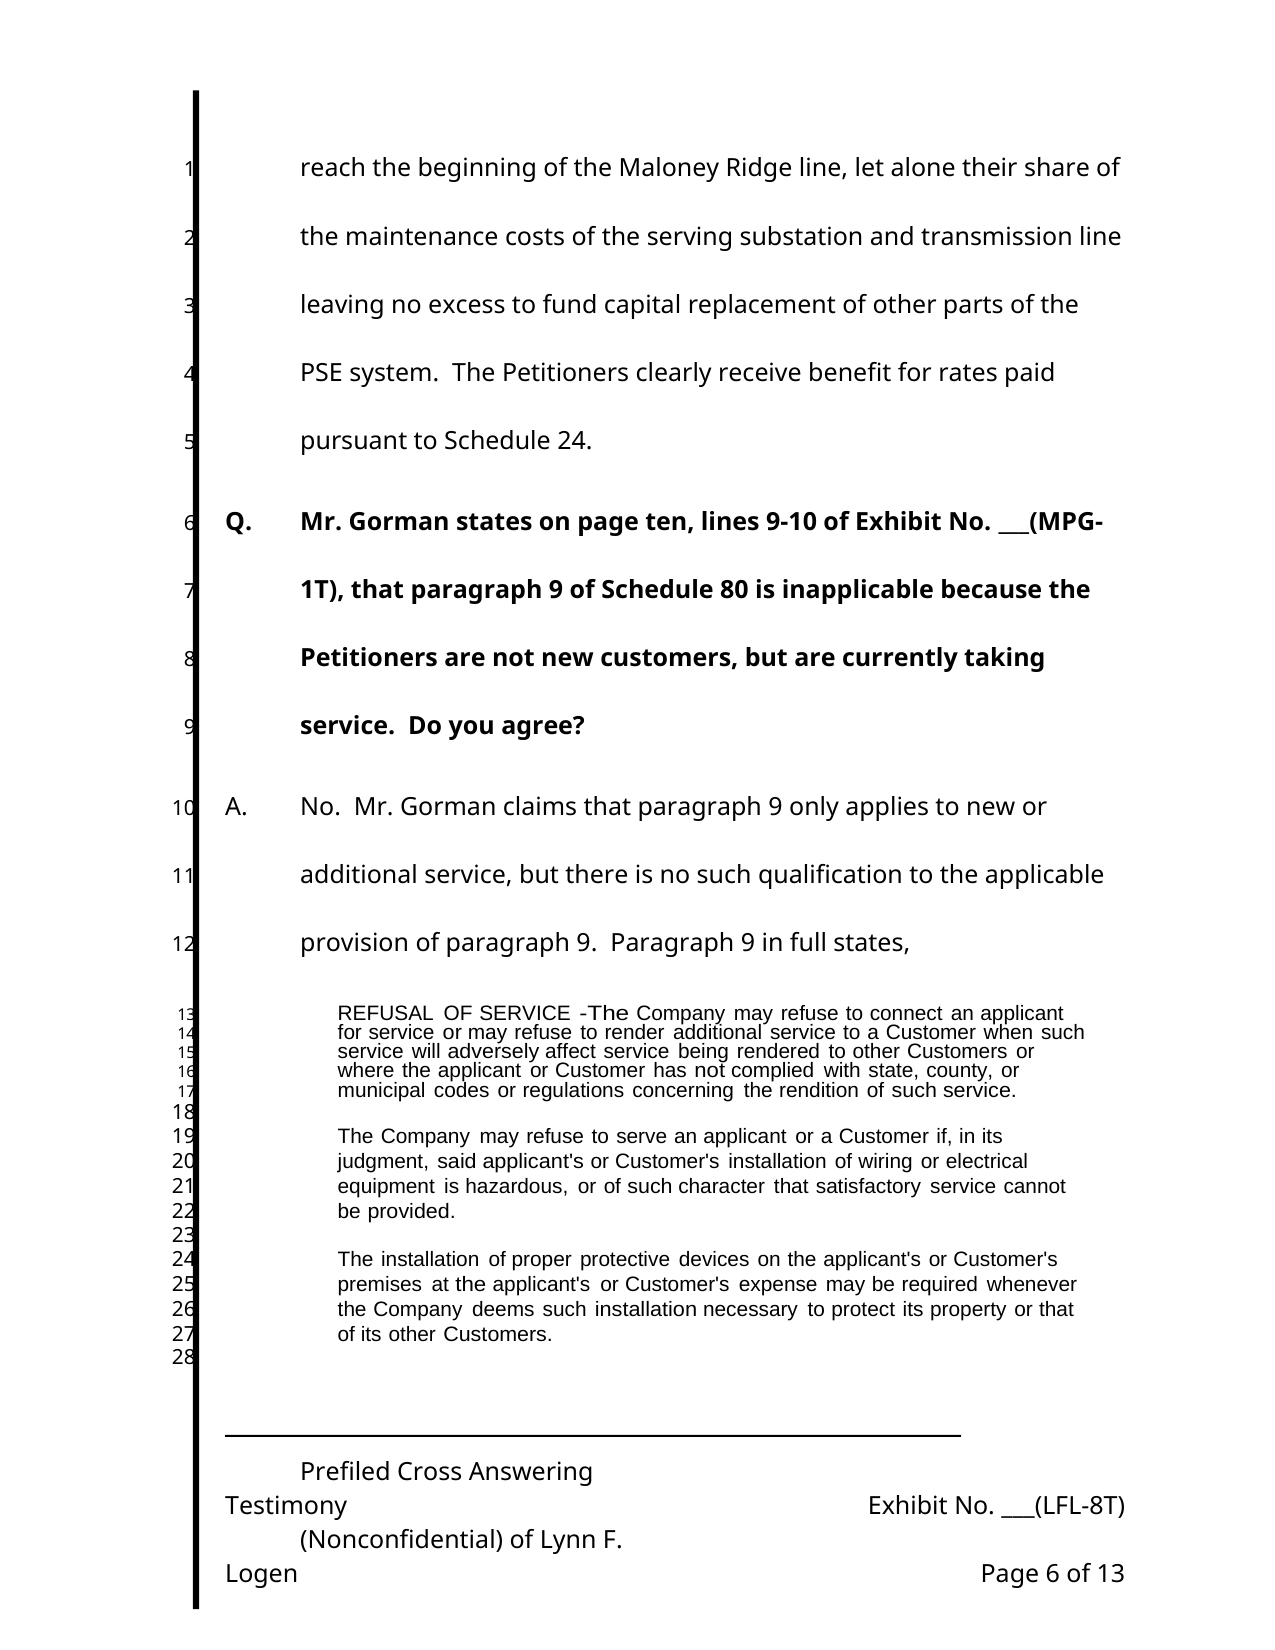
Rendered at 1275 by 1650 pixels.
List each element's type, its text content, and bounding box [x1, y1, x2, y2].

text REFUSAL OF SERVICE -The Company may refuse to connect an applicant for service or may refuse to render additional service to a Customer when such service will adversely affect service being rendered to other Customers or where the applicant or Customer has not complied with state, county, or municipal codes or regulations concerning the rendition of such service. [337, 1005, 1087, 1101]
text The Company may refuse to serve an applicant or a Customer if, in its judgment, said applicant's or Customer's installation of wiring or electrical equipment is hazardous, or of such character that satisfactory service cannot be provided. [337, 1124, 1087, 1223]
text The installation of proper protective devices on the applicant's or Customer's premises at the applicant's or Customer's expense may be required whenever the Company deems such installation necessary to protect its property or that of its other Customers. [337, 1247, 1087, 1345]
text Q. Mr. Gorman states on page ten, lines 9-10 of Exhibit No. ___(MPG-1T), that paragraph 9 of Schedule 80 is inapplicable because the Petitioners are not new customers, but are currently taking service. Do you agree? [225, 503, 1125, 742]
text A. No. Mr. Gorman claims that paragraph 9 only applies to new or additional service, but there is no such qualification to the applicable provision of paragraph 9. Paragraph 9 in full states, [225, 788, 1125, 958]
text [225, 150, 1125, 457]
